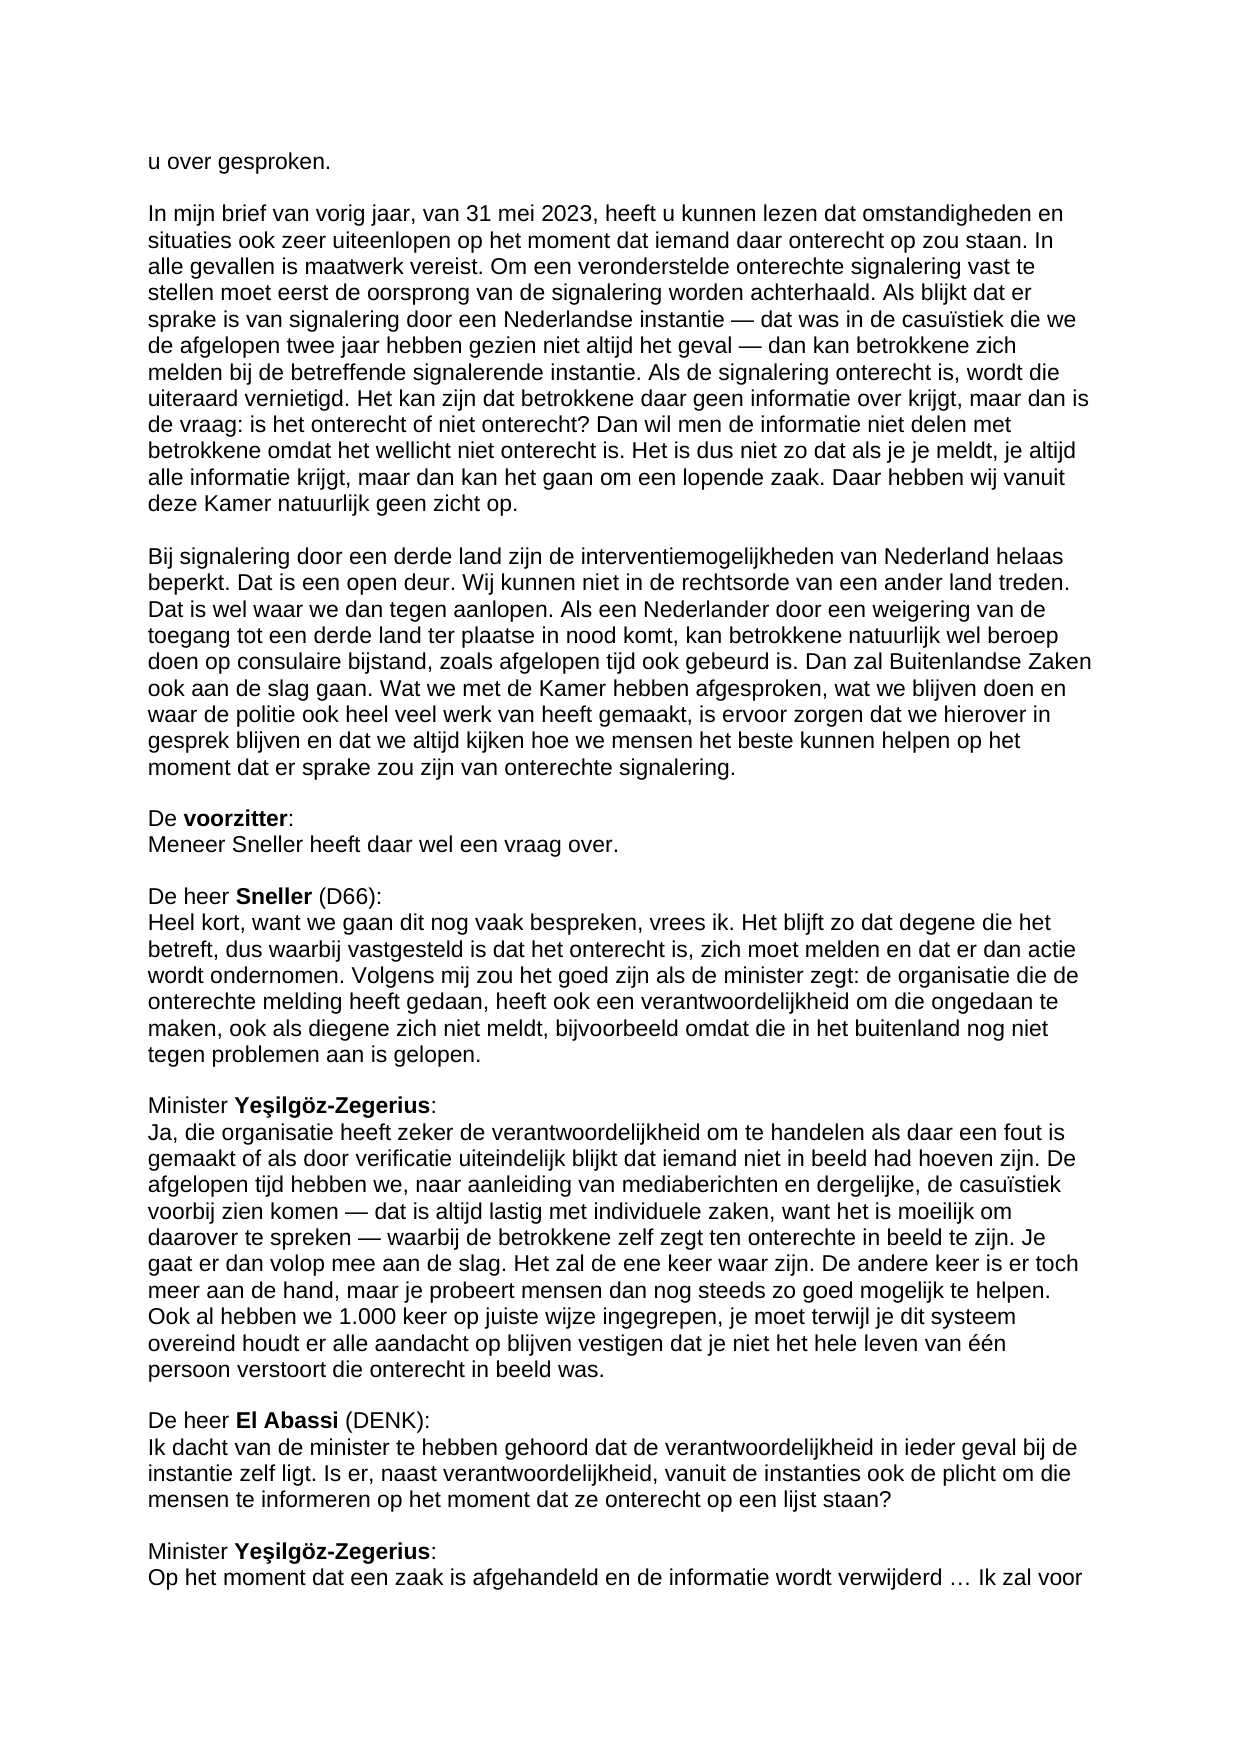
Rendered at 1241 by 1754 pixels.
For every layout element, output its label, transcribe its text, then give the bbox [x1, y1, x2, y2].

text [148, 1538, 1093, 1590]
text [148, 148, 1093, 780]
text De voorzitter: Meneer Sneller heeft daar wel een vraag over. [148, 805, 1093, 858]
text Minister Yeşilgöz-Zegerius: Ja, die organisatie heeft zeker de verantwoordelijkheid om te handelen als daar een fout is gemaakt of als door verificatie uiteindelijk blijkt dat iemand niet in beeld had hoeven zijn. De afgelopen tijd hebben we, naar aanleiding van mediaberichten en dergelijke, de casuïstiek voorbij zien komen — dat is altijd lastig met individuele zaken, want het is moeilijk om daarover te spreken — waarbij de betrokkene zelf zegt ten onterechte in beeld te zijn. Je gaat er dan volop mee aan de slag. Het zal de ene keer waar zijn. De andere keer is er toch meer aan de hand, maar je probeert mensen dan nog steeds zo goed mogelijk te helpen. Ook al hebben we 1.000 keer op juiste wijze ingegrepen, je moet terwijl je dit systeem overeind houdt er alle aandacht op blijven vestigen dat je niet het hele leven van één persoon verstoort die onterecht in beeld was. [148, 1092, 1093, 1382]
text De heer El Abassi (DENK): Ik dacht van de minister te hebben gehoord dat de verantwoordelijkheid in ieder geval bij de instantie zelf ligt. Is er, naast verantwoordelijkheid, vanuit de instanties ook de plicht om die mensen te informeren op het moment dat ze onterecht op een lijst staan? [148, 1407, 1093, 1513]
text De heer Sneller (D66): Heel kort, want we gaan dit nog vaak bespreken, vrees ik. Het blijft zo dat degene die het betreft, dus waarbij vastgesteld is dat het onterecht is, zich moet melden en dat er dan actie wordt ondernomen. Volgens mij zou het goed zijn als de minister zegt: de organisatie die de onterechte melding heeft gedaan, heeft ook een verantwoordelijkheid om die ongedaan te maken, ook als diegene zich niet meldt, bijvoorbeeld omdat die in het buitenland nog niet tegen problemen aan is gelopen. [148, 883, 1093, 1067]
